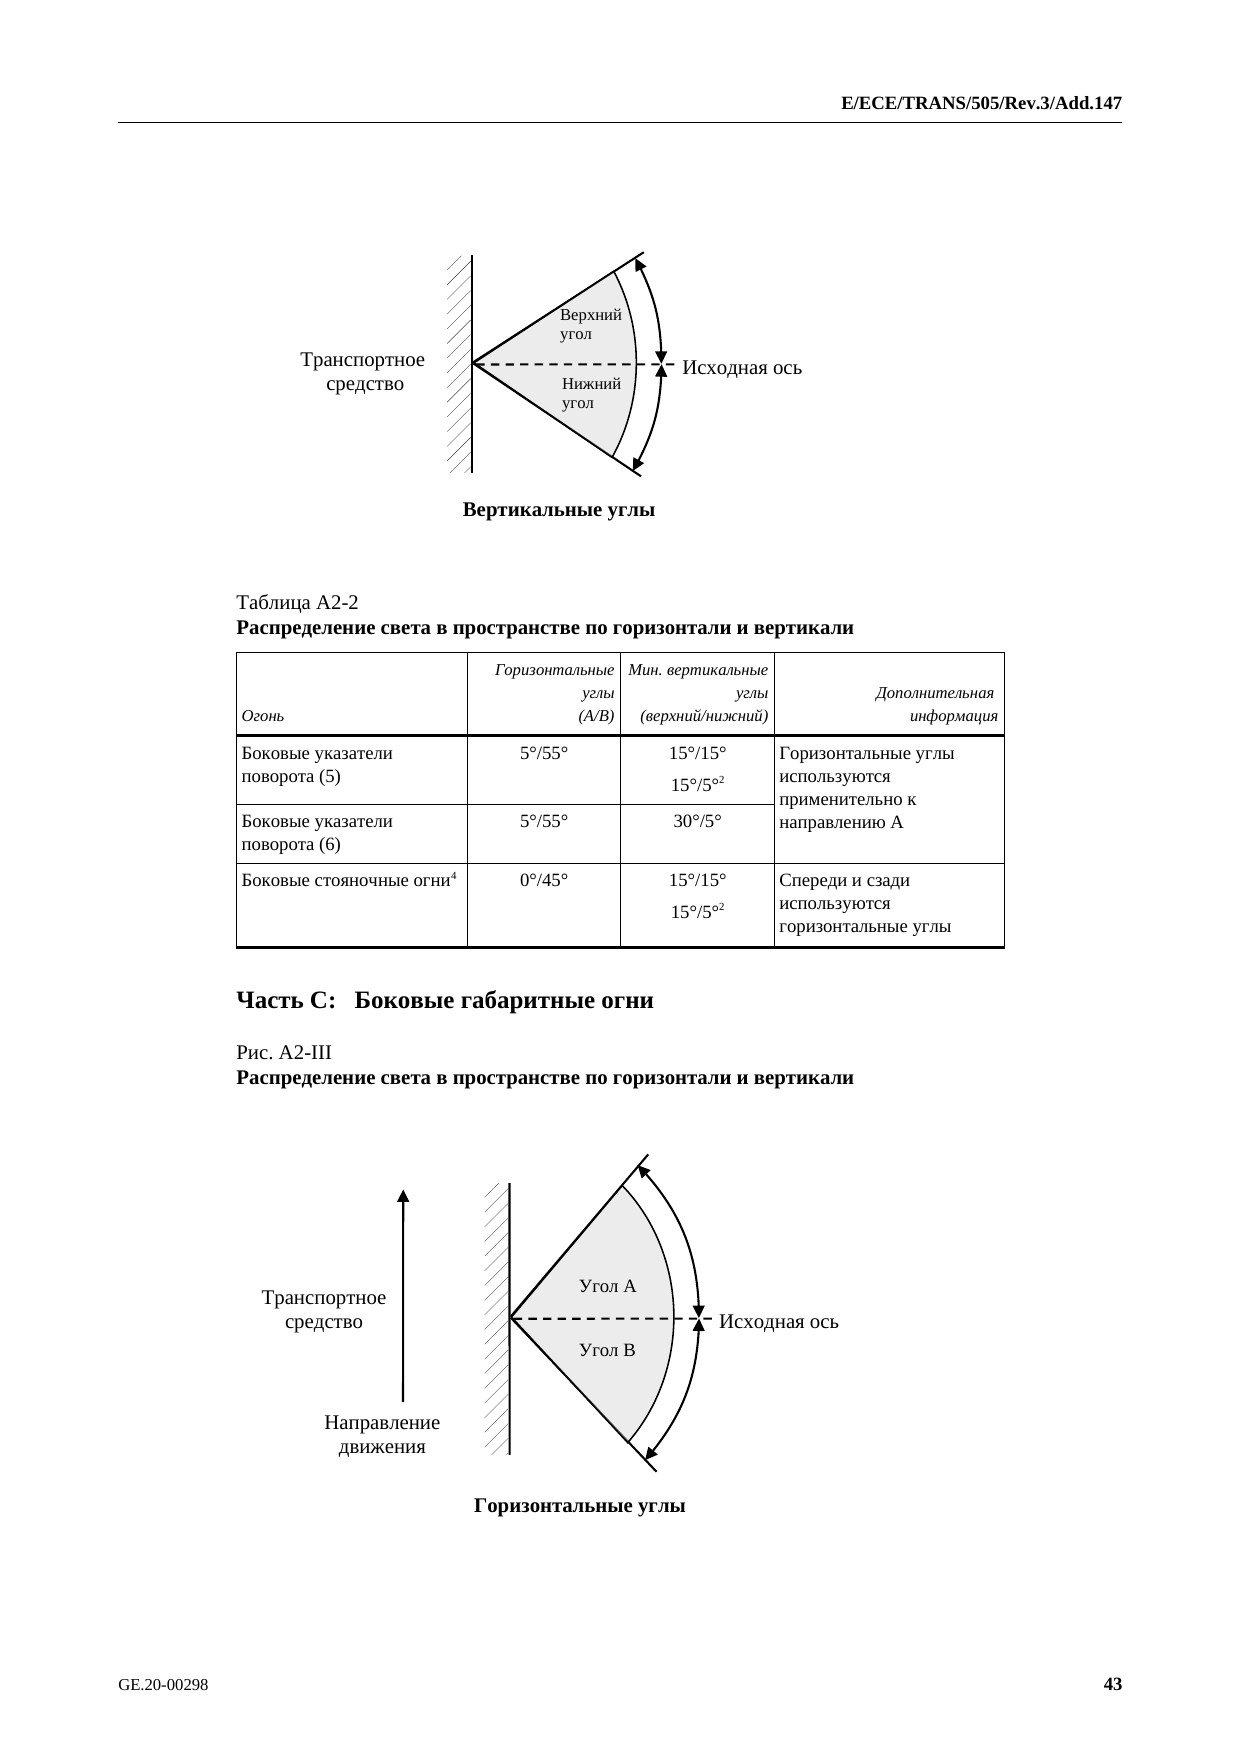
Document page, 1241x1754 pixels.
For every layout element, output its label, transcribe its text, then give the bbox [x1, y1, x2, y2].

table_cell 15°/15° 15°/5°2 [621, 737, 774, 804]
table_cell 0°/45° [468, 864, 620, 946]
text Часть С: Боковые габаритные огни [118, 986, 1004, 1014]
table_header Мин. вертикальные углы (верхний/нижний) [621, 653, 774, 734]
table_cell Боковые стояночные огни4 [237, 864, 467, 946]
text Рис. A2-III Распределение света в пространстве по горизонтали и вертикали [236, 1039, 1122, 1089]
table_header Дополнительная информация [775, 653, 1004, 734]
table_cell Боковые указатели поворота (5) [237, 737, 467, 804]
table_cell 15°/15° 15°/5°2 [621, 864, 774, 946]
table_header Горизонтальные углы (A/B) [468, 653, 620, 734]
table_cell Спереди и сзади используются горизонтальные углы [775, 864, 1004, 946]
table_cell Боковые указатели поворота (6) [237, 805, 467, 863]
table_cell 5°/55° [468, 805, 620, 863]
text Таблица А2-2 Распределение света в пространстве по горизонтали и вертикали [236, 589, 1122, 639]
table_cell 30°/5° [621, 805, 774, 863]
table_header Огонь [237, 653, 467, 734]
table_cell 5°/55° [468, 737, 620, 804]
table_cell Горизонтальные углы используются применительно к направлению А [775, 737, 1004, 863]
